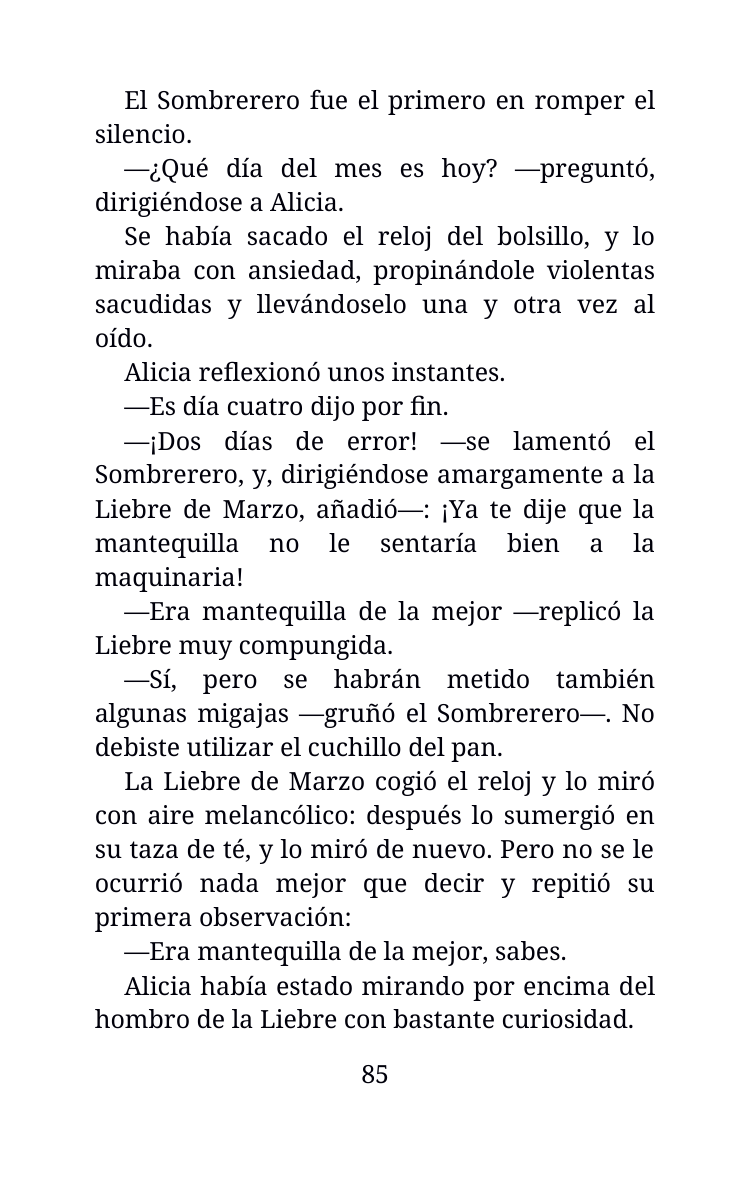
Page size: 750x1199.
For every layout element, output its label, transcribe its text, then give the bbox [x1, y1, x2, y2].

text El Sombrerero fue el primero en romper el silencio. [94, 82, 656, 151]
text Alicia reflexionó unos instantes. [94, 355, 656, 389]
text Alicia había estado mirando por encima del hombro de la Liebre con bastante curiosidad. [94, 968, 656, 1036]
text La Liebre de Marzo cogió el reloj y lo miró con aire melancólico: después lo sumergió en su taza de té, y lo miró de nuevo. Pero no se le ocurrió nada mejor que decir y repitió su primera observación: [94, 764, 656, 934]
text Se había sacado el reloj del bolsillo, y lo miraba con ansiedad, propinándole violentas sacudidas y llevándoselo una y otra vez al oído. [94, 219, 656, 355]
text —¡Dos días de error! —se lamentó el Sombrerero, y, dirigiéndose amargamente a la Liebre de Marzo, añadió—: ¡Ya te dije que la mantequilla no le sentaría bien a la maquinaria! [94, 423, 656, 593]
text —¿Qué día del mes es hoy? —preguntó, dirigiéndose a Alicia. [94, 151, 656, 219]
text —Es día cuatro dijo por fin. [94, 389, 656, 423]
text —Era mantequilla de la mejor, sabes. [94, 934, 656, 968]
text —Era mantequilla de la mejor —replicó la Liebre muy compungida. [94, 593, 656, 662]
text —Sí, pero se habrán metido también algunas migajas —gruñó el Sombrerero—. No debiste utilizar el cuchillo del pan. [94, 662, 656, 764]
